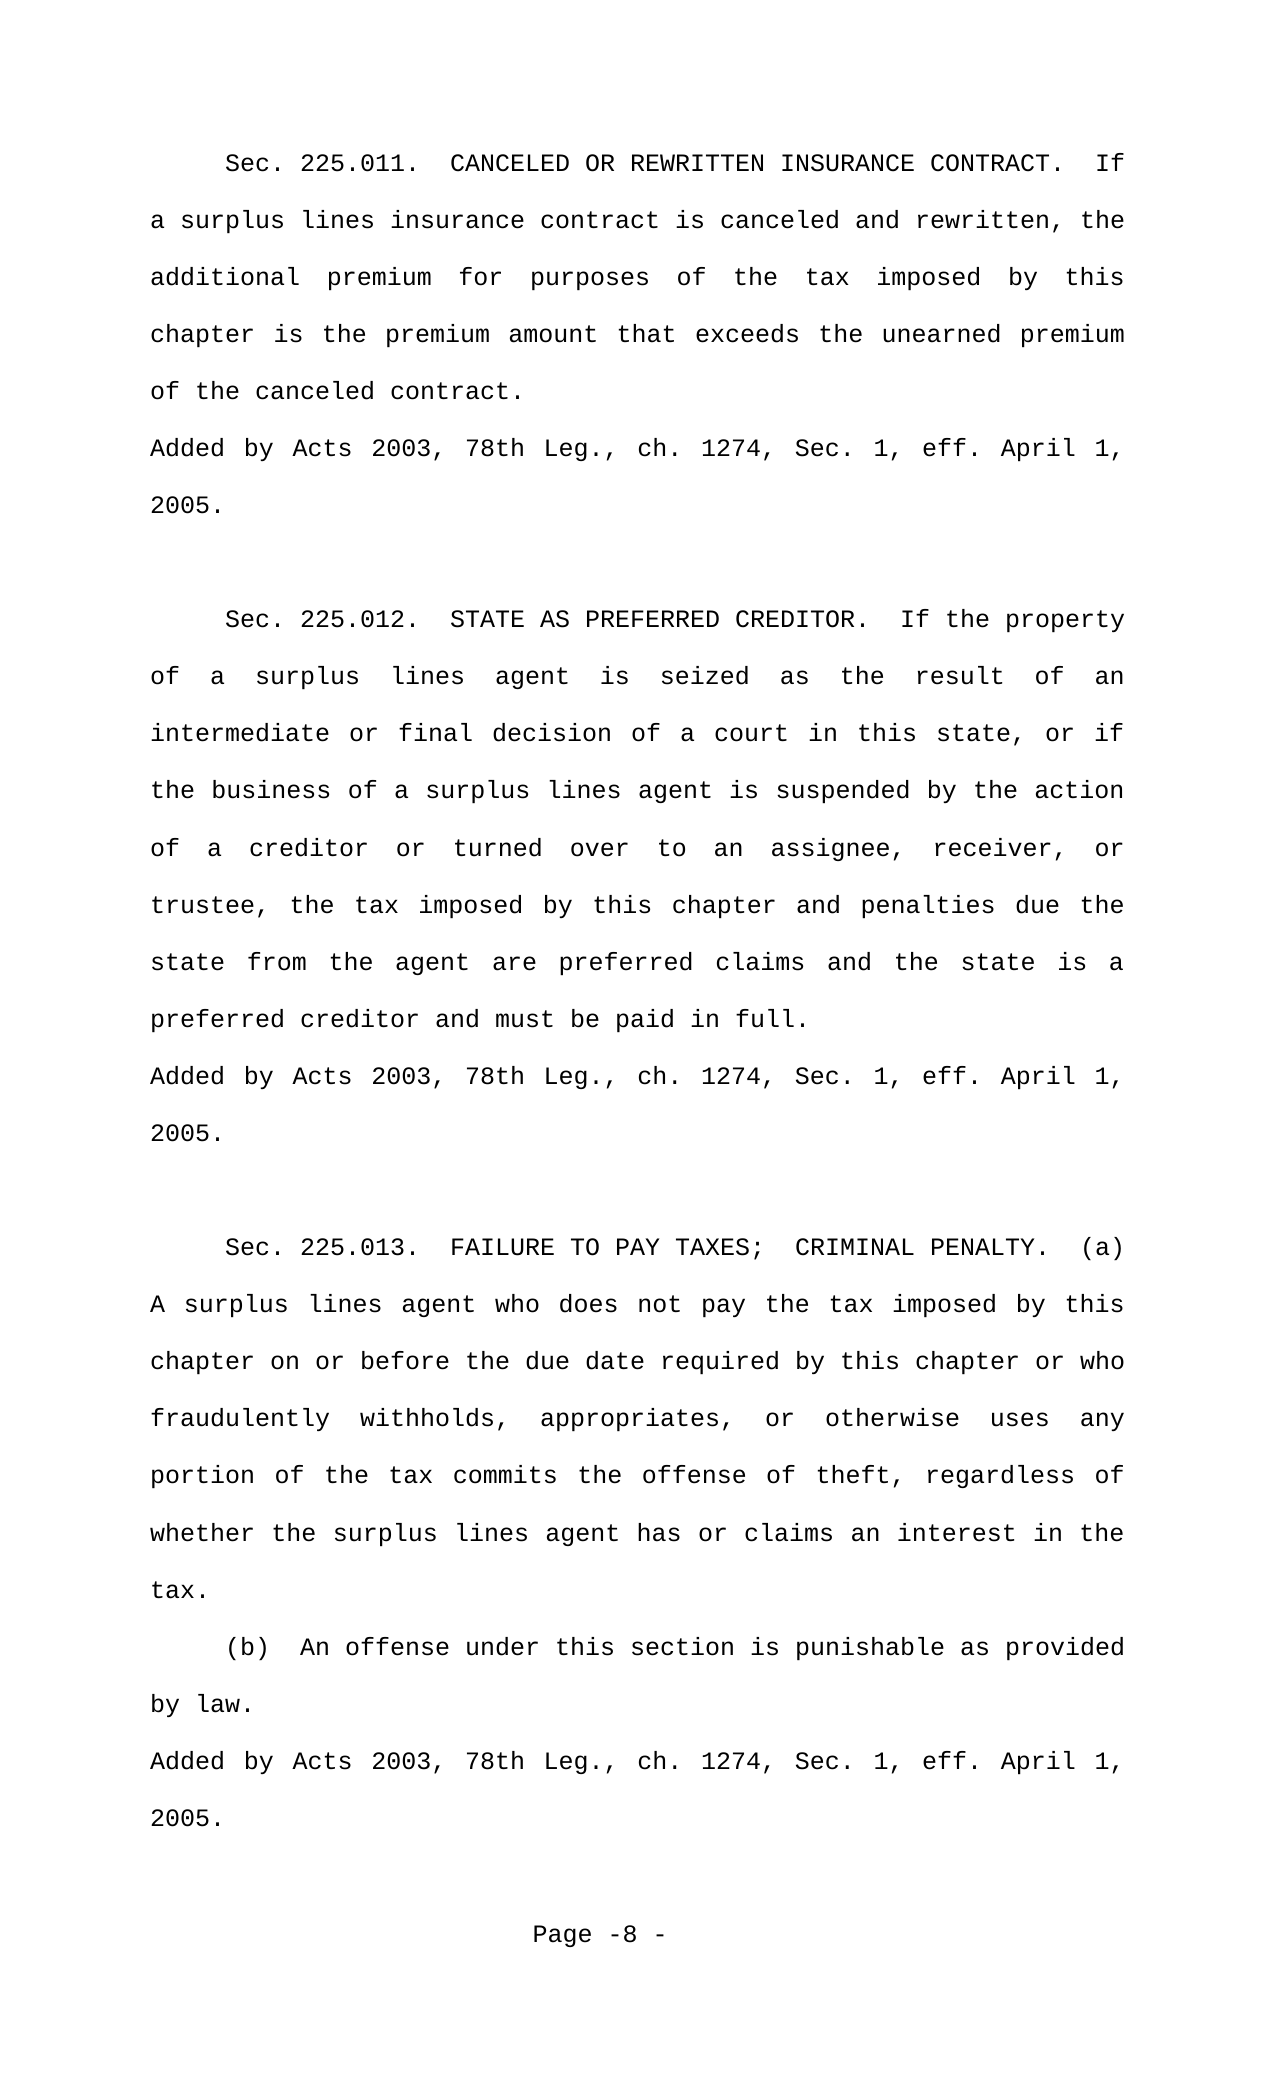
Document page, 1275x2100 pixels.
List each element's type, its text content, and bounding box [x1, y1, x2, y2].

text Sec. 225.011. CANCELED OR REWRITTEN INSURANCE CONTRACT. If a surplus lines insurance contract is canceled and rewritten, the additional premium for purposes of the tax imposed by this chapter is the premium amount that exceeds the unearned premium of the canceled contract. [150, 150, 1125, 407]
text Sec. 225.012. STATE AS PREFERRED CREDITOR. If the property of a surplus lines agent is seized as the result of an intermediate or final decision of a court in this state, or if the business of a surplus lines agent is suspended by the action of a creditor or turned over to an assignee, receiver, or trustee, the tax imposed by this chapter and penalties due the state from the agent are preferred claims and the state is a preferred creditor and must be paid in full. [150, 607, 1125, 1035]
text Added by Acts 2003, 78th Leg., ch. 1274, Sec. 1, eff. April 1, 2005. [150, 1063, 1125, 1149]
text Added by Acts 2003, 78th Leg., ch. 1274, Sec. 1, eff. April 1, 2005. [150, 1748, 1125, 1834]
text (b) An offense under this section is punishable as provided by law. [150, 1634, 1125, 1720]
text Sec. 225.013. FAILURE TO PAY TAXES; CRIMINAL PENALTY. (a) A surplus lines agent who does not pay the tax imposed by this chapter on or before the due date required by this chapter or who fraudulently withholds, appropriates, or otherwise uses any portion of the tax commits the offense of theft, regardless of whether the surplus lines agent has or claims an interest in the tax. [150, 1234, 1125, 1606]
text Added by Acts 2003, 78th Leg., ch. 1274, Sec. 1, eff. April 1, 2005. [150, 435, 1125, 521]
